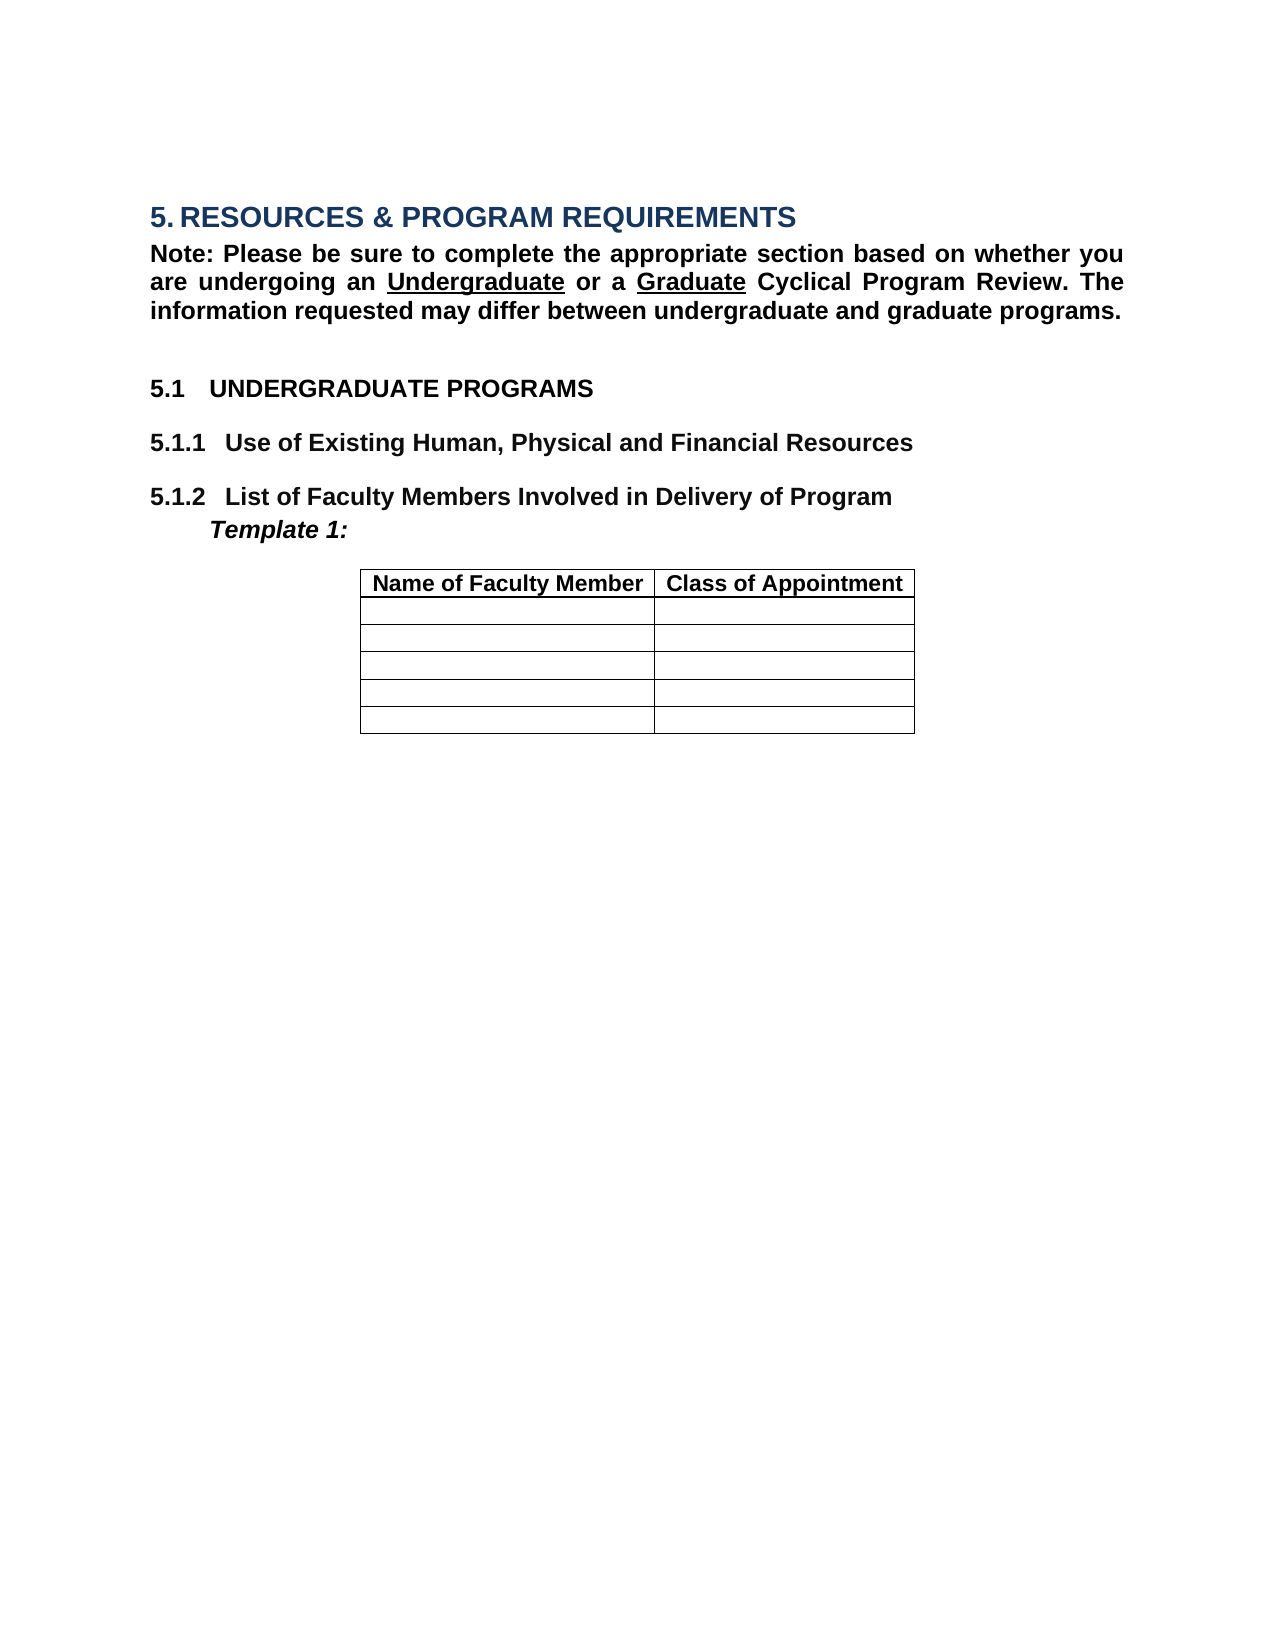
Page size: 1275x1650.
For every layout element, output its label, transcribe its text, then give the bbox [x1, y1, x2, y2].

table_cell [361, 598, 654, 624]
table_header Class of Appointment [655, 570, 914, 596]
table_cell [655, 625, 914, 651]
table_cell [655, 652, 914, 678]
text Note: Please be sure to complete the appropriate section based on whether you are undergoing an Undergraduate or a Graduate Cyclical Program Review. The information requested may differ between undergraduate and graduate programs. [150, 238, 1125, 325]
subtitle Use of Existing Human, Physical and Financial Resources [150, 428, 1125, 457]
table_cell [361, 707, 654, 733]
subtitle List of Faculty Members Involved in Delivery of Program [150, 482, 1125, 511]
table_cell [655, 598, 914, 624]
table_cell [655, 680, 914, 706]
text Template 1: [150, 515, 1125, 544]
table_cell [361, 652, 654, 678]
table_cell [361, 625, 654, 651]
table_header Name of Faculty Member [361, 570, 654, 596]
table_cell [361, 680, 654, 706]
subtitle UNDERGRADUATE PROGRAMS [150, 374, 1125, 403]
table_cell [655, 707, 914, 733]
subtitle RESOURCES & PROGRAM REQUIREMENTS [150, 200, 1125, 233]
